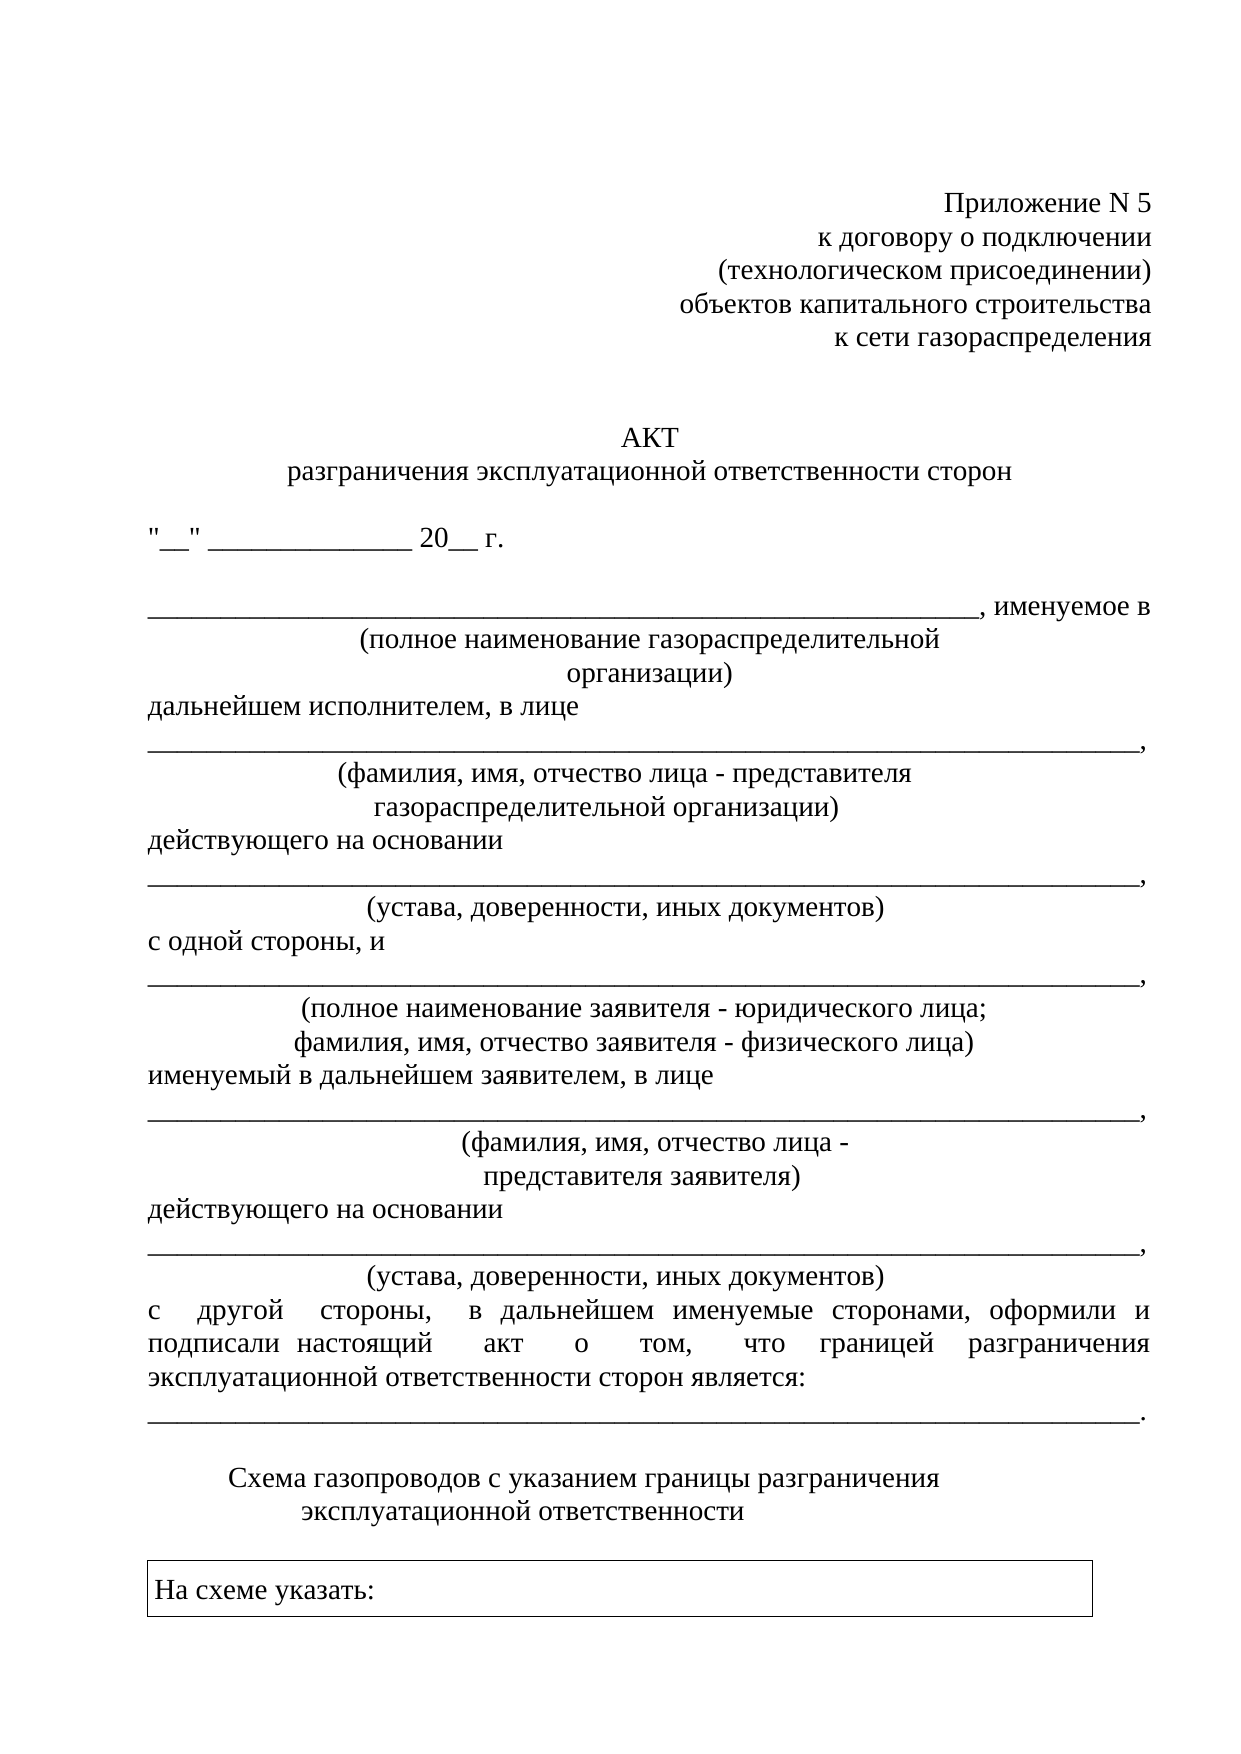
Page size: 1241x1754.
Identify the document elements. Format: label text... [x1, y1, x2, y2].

text (фамилия, имя, отчество лица - представителя [148, 755, 1152, 789]
text (технологическом присоединении) [148, 252, 1152, 286]
text (полное наименование газораспределительной [148, 621, 1152, 655]
text именуемый в дальнейшем заявителем, в лице ____________________________________________________________________, [148, 1057, 1152, 1124]
text фамилия, имя, отчество заявителя - физического лица) [148, 1024, 1152, 1057]
text дальнейшем исполнителем, в лице ____________________________________________________________________, [148, 688, 1152, 755]
text с одной стороны, и ____________________________________________________________________, [148, 923, 1152, 990]
text действующего на основании ____________________________________________________________________, [148, 1191, 1152, 1258]
text газораспределительной организации) [148, 789, 1152, 822]
text "__" ______________ 20__ г. [148, 521, 1152, 554]
text объектов капитального строительства [148, 286, 1152, 319]
text Приложение N 5 [148, 185, 1152, 219]
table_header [148, 1561, 1092, 1616]
text Схема газопроводов с указанием границы разграничения [148, 1460, 1152, 1493]
text (фамилия, имя, отчество лица - [148, 1124, 1152, 1158]
text с другой стороны, в дальнейшем именуемые сторонами, оформили и подписали настоящий акт о том, что границей разграничения эксплуатационной ответственности сторон является: [148, 1292, 1152, 1393]
text ____________________________________________________________________. [148, 1393, 1152, 1426]
text к сети газораспределения [148, 319, 1152, 353]
text организации) [148, 655, 1152, 688]
text эксплуатационной ответственности [148, 1493, 1152, 1527]
text разграничения эксплуатационной ответственности сторон [148, 453, 1152, 487]
text _________________________________________________________, именуемое в [148, 588, 1152, 621]
text (полное наименование заявителя - юридического лица; [148, 990, 1152, 1024]
text действующего на основании ____________________________________________________________________, [148, 822, 1152, 889]
text представителя заявителя) [148, 1158, 1152, 1191]
text АКТ [148, 420, 1152, 453]
text к договору о подключении [148, 219, 1152, 252]
text (устава, доверенности, иных документов) [148, 889, 1152, 923]
text (устава, доверенности, иных документов) [148, 1258, 1152, 1292]
